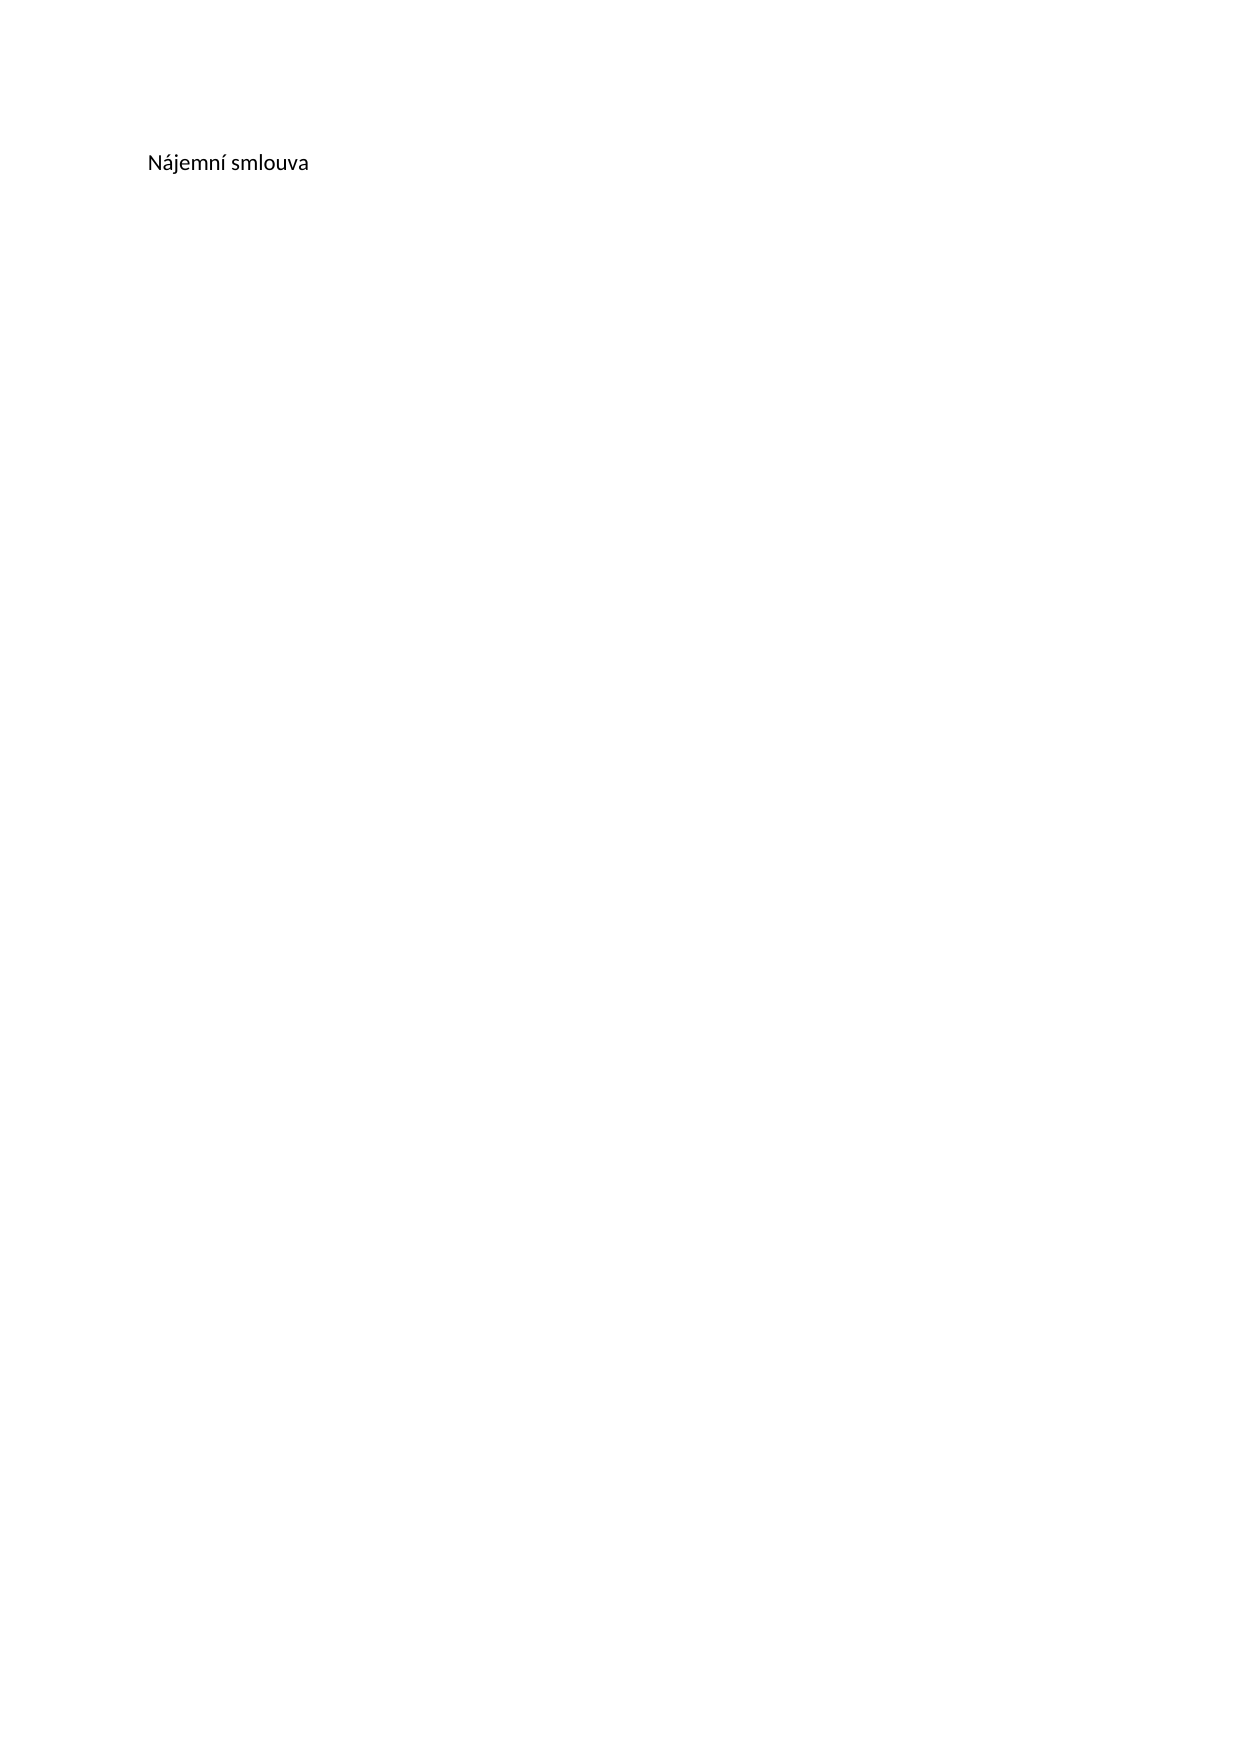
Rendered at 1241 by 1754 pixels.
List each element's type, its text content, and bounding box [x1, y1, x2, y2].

text Nájemní smlouva [148, 148, 1093, 176]
